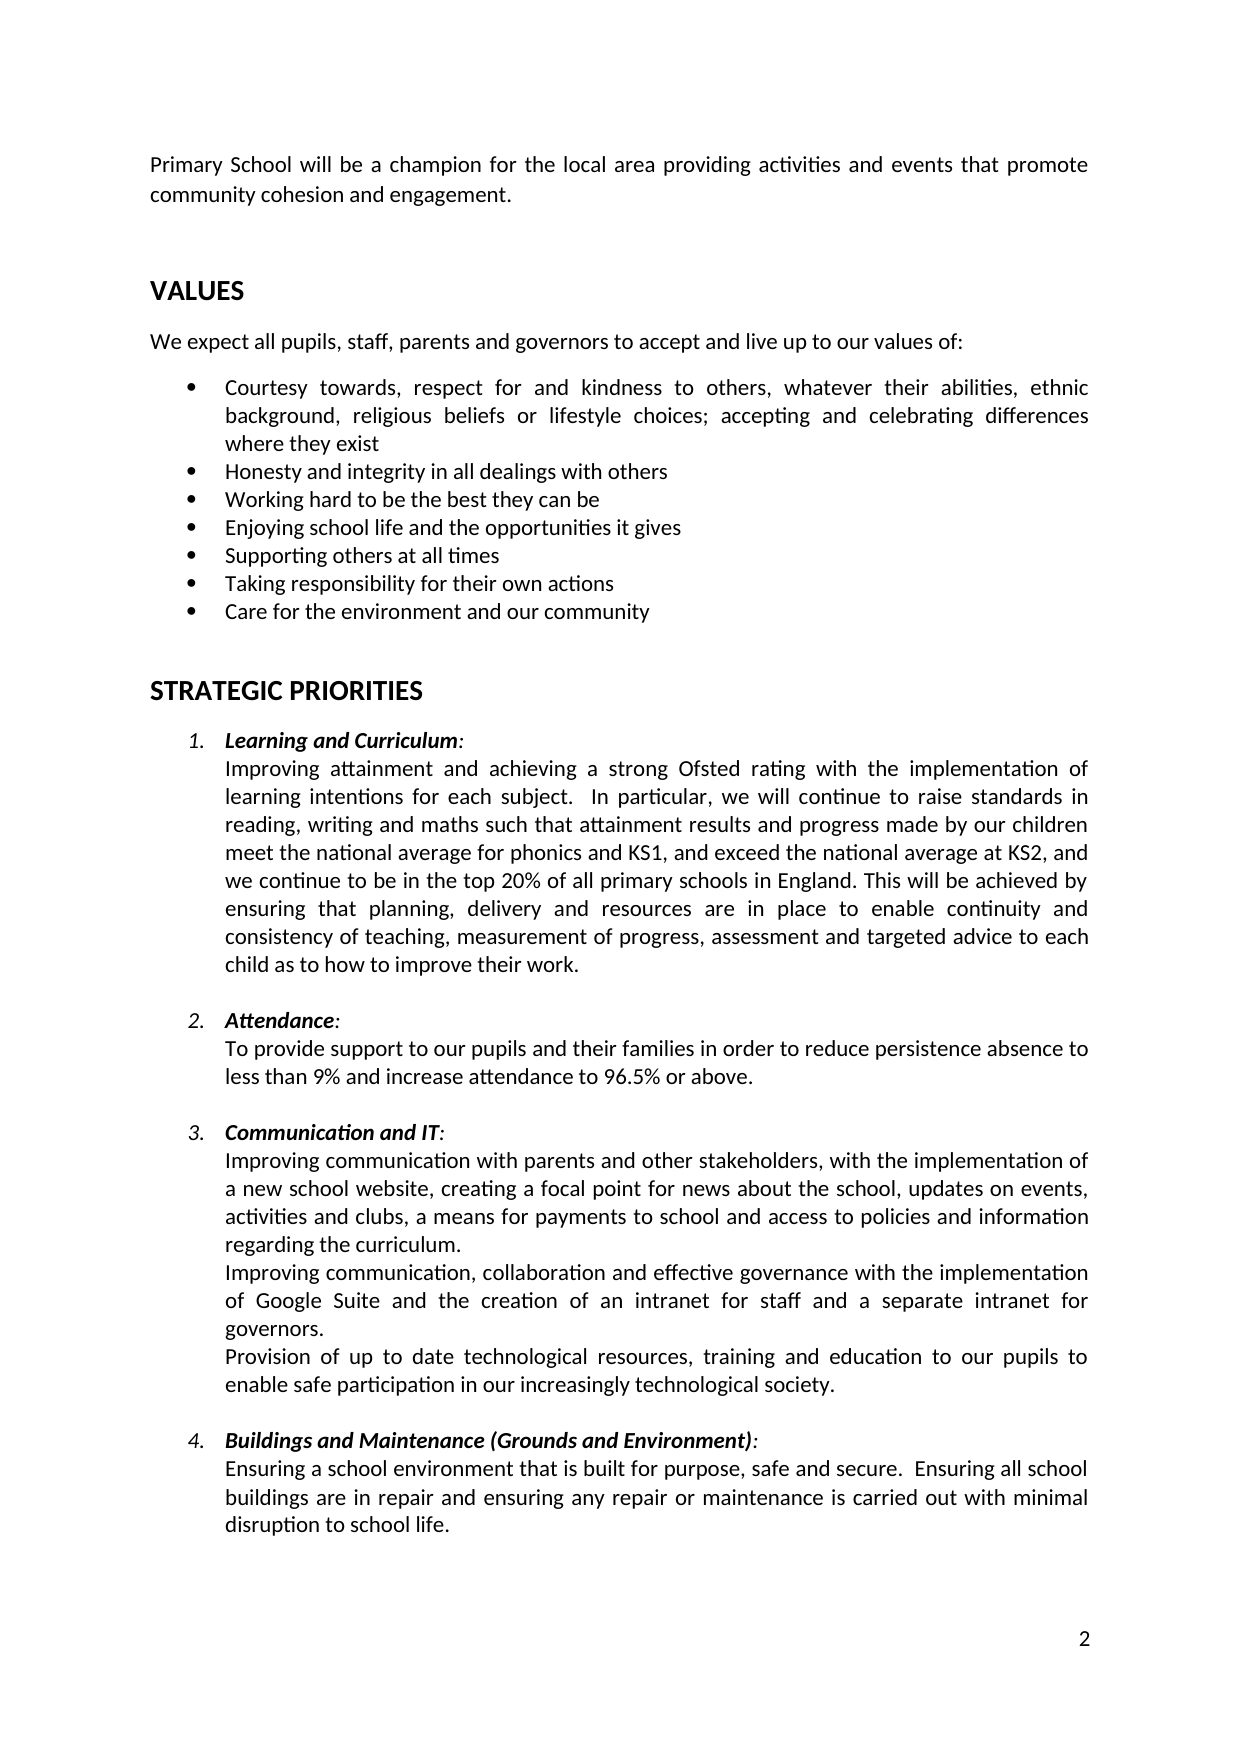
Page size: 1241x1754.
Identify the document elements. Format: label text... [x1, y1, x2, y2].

list Improving communication with parents and other stakeholders, with the implementation of a new school website, creating a focal point for news about the school, updates on events, activities and clubs, a means for payments to school and access to policies and information regarding the curriculum. [225, 1146, 1090, 1258]
list Ensuring a school environment that is built for purpose, safe and secure. Ensuring all school buildings are in repair and ensuring any repair or maintenance is carried out with minimal disruption to school life. [225, 1454, 1090, 1539]
list Supporting others at all times [187, 541, 1090, 569]
list Buildings and Maintenance (Grounds and Environment): [187, 1427, 1090, 1454]
text We expect all pupils, staff, parents and governors to accept and live up to our values of: [150, 327, 1090, 355]
text STRATEGIC PRIORITIES [150, 672, 1090, 707]
list Honesty and integrity in all dealings with others [187, 457, 1090, 485]
list Improving communication, collaboration and effective governance with the implementation of Google Suite and the creation of an intranet for staff and a separate intranet for governors. [225, 1258, 1090, 1342]
list Enjoying school life and the opportunities it gives [187, 513, 1090, 541]
list To provide support to our pupils and their families in order to reduce persistence absence to less than 9% and increase attendance to 96.5% or above. [225, 1034, 1090, 1090]
list Communication and IT: [187, 1118, 1090, 1146]
list Attendance: [187, 1006, 1090, 1034]
list Provision of up to date technological resources, training and education to our pupils to enable safe participation in our increasingly technological society. [225, 1342, 1090, 1398]
list Working hard to be the best they can be [187, 485, 1090, 513]
list Improving attainment and achieving a strong Ofsted rating with the implementation of learning intentions for each subject. In particular, we will continue to raise standards in reading, writing and maths such that attainment results and progress made by our children meet the national average for phonics and KS1, and exceed the national average at KS2, and we continue to be in the top 20% of all primary schools in England. This will be achieved by ensuring that planning, delivery and resources are in place to enable continuity and consistency of teaching, measurement of progress, assessment and targeted advice to each child as to how to improve their work. [225, 754, 1090, 978]
list Courtesy towards, respect for and kindness to others, whatever their abilities, ethnic background, religious beliefs or lifestyle choices; accepting and celebrating differences where they exist [187, 373, 1090, 457]
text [150, 150, 1090, 208]
list Taking responsibility for their own actions [187, 569, 1090, 597]
list Learning and Curriculum: [187, 726, 1090, 754]
text VALUES [150, 272, 1090, 308]
list Care for the environment and our community [187, 597, 1090, 625]
